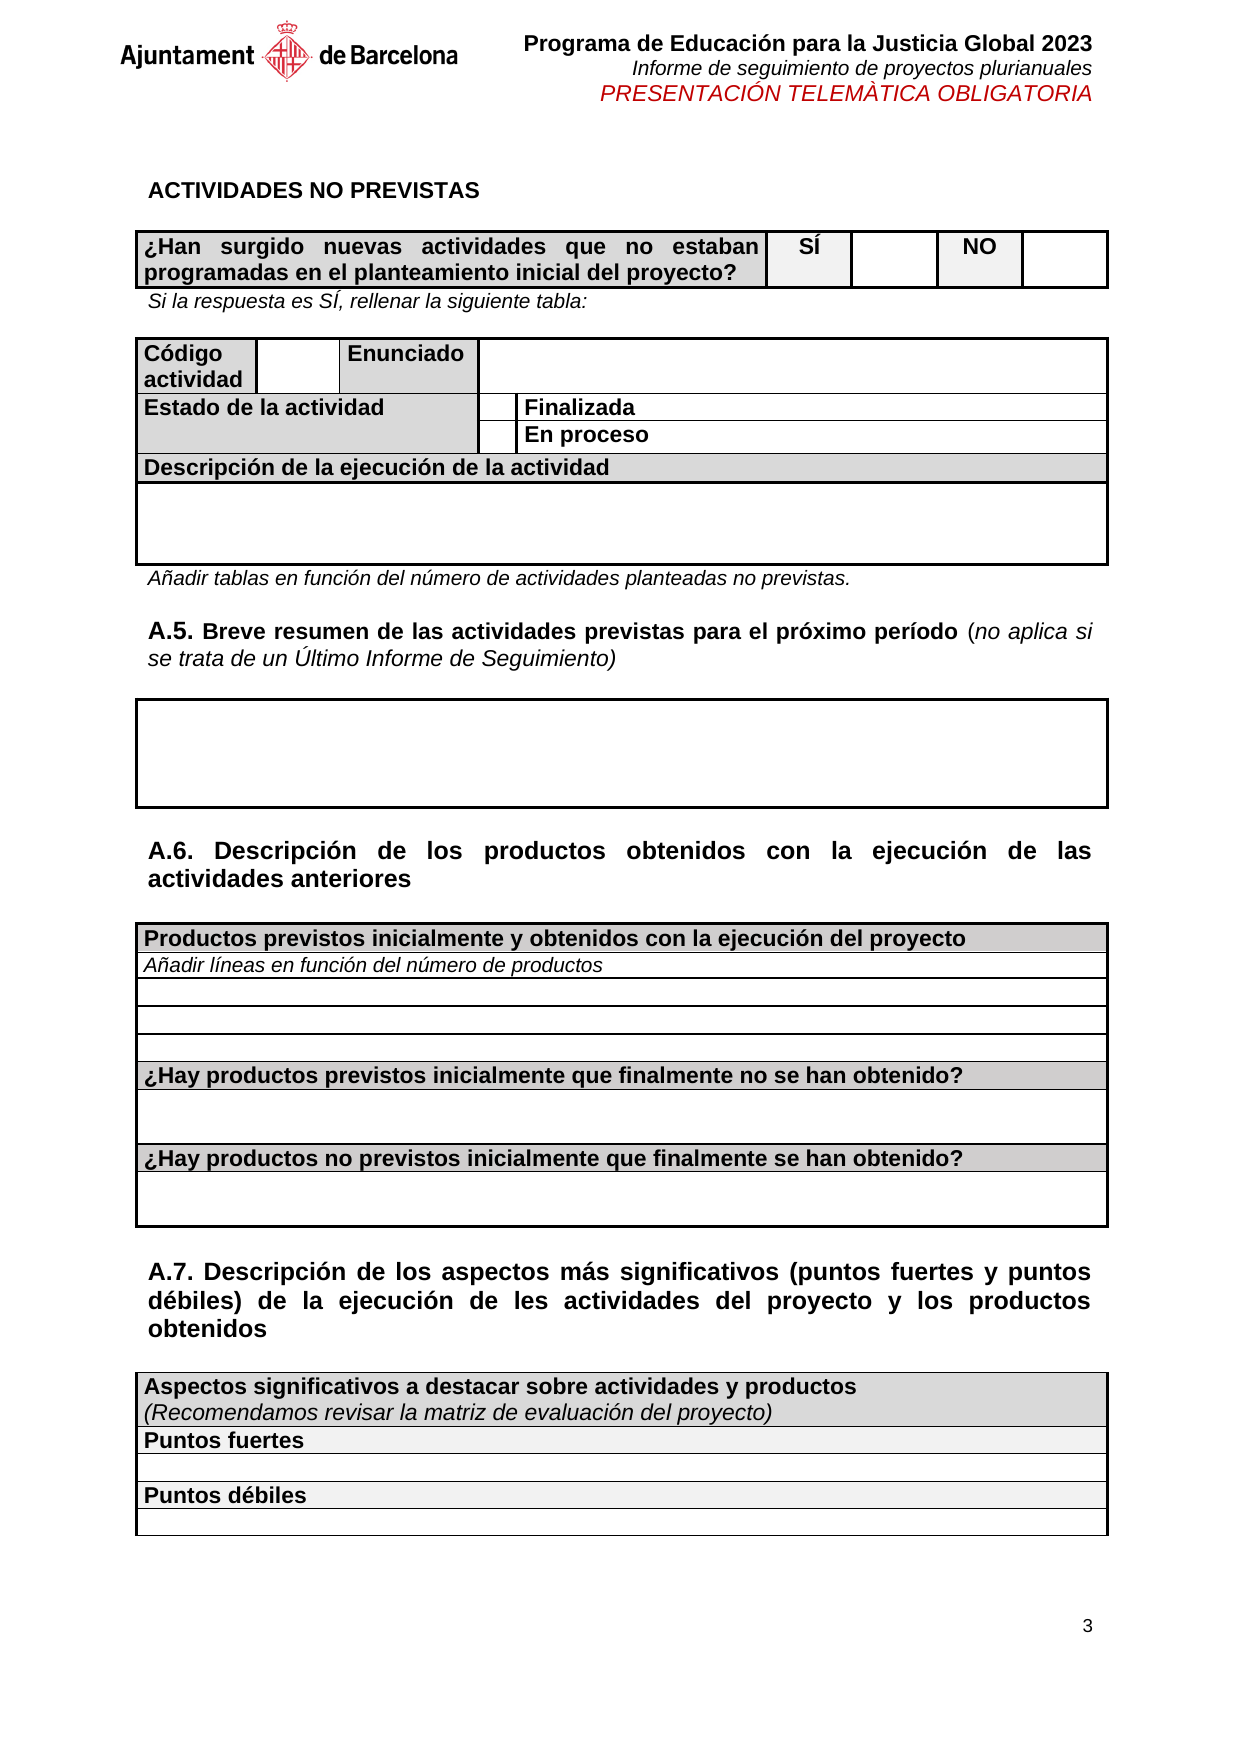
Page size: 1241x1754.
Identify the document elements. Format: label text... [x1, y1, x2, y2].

table_cell [138, 1035, 1106, 1061]
table_header [853, 233, 936, 286]
table_cell [138, 979, 1106, 1005]
table_header [1024, 233, 1106, 286]
table_cell [480, 421, 515, 453]
table_cell ¿Hay productos no previstos inicialmente que finalmente se han obtenido? [138, 1145, 1106, 1171]
table_header [138, 701, 1106, 806]
table_cell Puntos fuertes [138, 1427, 1106, 1453]
table_header SÍ [768, 233, 850, 286]
table_cell [138, 1007, 1106, 1033]
table_header [480, 340, 1106, 393]
table_cell [138, 1172, 1106, 1225]
text ACTIVIDADES NO PREVISTAS [148, 177, 1092, 203]
table_header Aspectos significativos a destacar sobre actividades y productos (Recomendamos revisar la matriz de evaluación del proyecto) [138, 1373, 1106, 1426]
table_cell [138, 1454, 1106, 1481]
table_cell Descripción de la ejecución de la actividad [138, 454, 1106, 481]
table_cell ¿Hay productos previstos inicialmente que finalmente no se han obtenido? [138, 1062, 1106, 1089]
picture [120, 20, 458, 82]
text Si la respuesta es SÍ, rellenar la siguiente tabla: [148, 289, 1092, 313]
table_cell Estado de la actividad [138, 394, 477, 453]
table_cell Puntos débiles [138, 1482, 1106, 1508]
table_cell [138, 1090, 1106, 1143]
text Añadir tablas en función del número de actividades planteadas no previstas. [148, 566, 1092, 590]
table_cell En proceso [518, 421, 1106, 453]
table_cell Añadir líneas en función del número de productos [138, 953, 1106, 977]
table_cell Finalizada [518, 394, 1106, 420]
table_cell [138, 1509, 1106, 1535]
text A.7. Descripción de los aspectos más significativos (puntos fuertes y puntos débiles) de la ejecución de les actividades del proyecto y los productos obtenidos [148, 1257, 1092, 1343]
table_header Productos previstos inicialmente y obtenidos con la ejecución del proyecto [138, 925, 1106, 951]
table_header Código actividad [138, 340, 255, 393]
text A.5. Breve resumen de las actividades previstas para el próximo período (no aplica si se trata de un Último Informe de Seguimiento) [148, 616, 1092, 671]
text A.6. Descripción de los productos obtenidos con la ejecución de las actividades anteriores [148, 836, 1092, 893]
table_header [258, 340, 339, 393]
table_cell [480, 394, 515, 420]
table_header Enunciado [340, 340, 477, 393]
table_cell [138, 484, 1106, 563]
table_header ¿Han surgido nuevas actividades que no estaban programadas en el planteamiento inicial del proyecto? [138, 233, 765, 286]
table_header NO [939, 233, 1021, 286]
